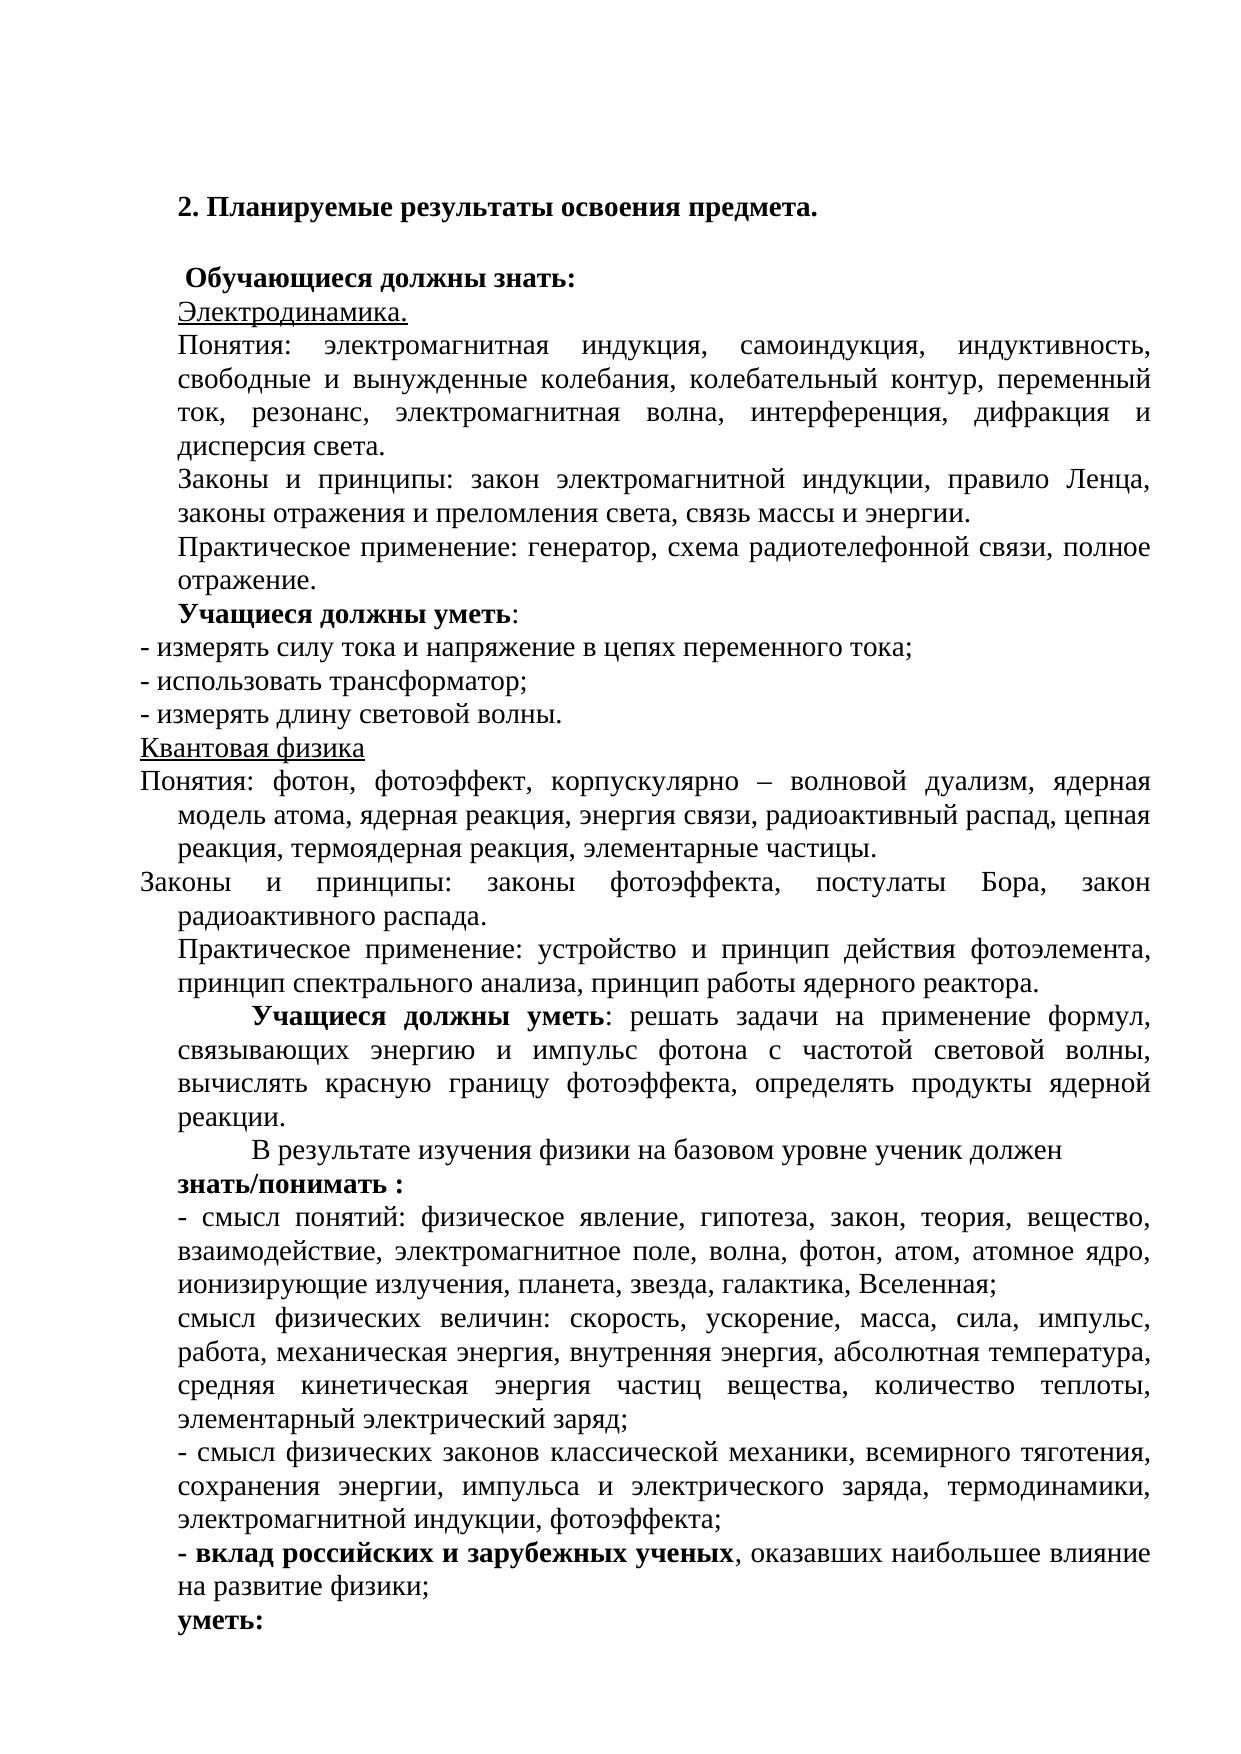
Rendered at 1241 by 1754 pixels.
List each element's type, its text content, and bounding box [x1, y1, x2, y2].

text В результате изучения физики на базовом уровне ученик должен [177, 1132, 1152, 1166]
text Понятия: фотон, фотоэффект, корпускулярно – волновой дуализм, ядерная модель атома, ядерная реакция, энергия связи, радиоактивный распад, цепная реакция, термоядерная реакция, элементарные частицы. [140, 763, 1152, 864]
text Законы и принципы: закон электромагнитной индукции, правило Ленца, законы отражения и преломления света, связь массы и энергии. [177, 462, 1152, 529]
text Учащиеся должны уметь: решать задачи на применение формул, связывающих энергию и импульс фотона с частотой световой волны, вычислять красную границу фотоэффекта, определять продукты ядерной реакции. [177, 998, 1152, 1132]
text - использовать трансформатор; [140, 663, 1152, 696]
text Законы и принципы: законы фотоэффекта, постулаты Бора, закон радиоактивного распада. [140, 864, 1152, 931]
text Квантовая физика [140, 730, 1152, 763]
text смысл физических величин: скорость, ускорение, масса, сила, импульс, работа, механическая энергия, внутренняя энергия, абсолютная температура, средняя кинетическая энергия частиц вещества, количество теплоты, элементарный электрический заряд; [177, 1300, 1152, 1434]
text уметь: [177, 1602, 1152, 1636]
text - смысл физических законов классической механики, всемирного тяготения, сохранения энергии, импульса и электрического заряда, термодинамики, электромагнитной индукции, фотоэффекта; [177, 1434, 1152, 1535]
text Обучающиеся должны знать: [177, 260, 1152, 294]
text Понятия: электромагнитная индукция, самоиндукция, индуктивность, свободные и вынужденные колебания, колебательный контур, переменный ток, резонанс, электромагнитная волна, интерференция, дифракция и дисперсия света. [177, 327, 1152, 462]
text Практическое применение: генератор, схема радиотелефонной связи, полное отражение. [177, 529, 1152, 596]
text Практическое применение: устройство и принцип действия фотоэлемента, принцип спектрального анализа, принцип работы ядерного реактора. [177, 931, 1152, 998]
text - измерять длину световой волны. [140, 696, 1152, 730]
text 2. Планируемые результаты освоения предмета. [177, 189, 1152, 223]
text - вклад российских и зарубежных ученых, оказавших наибольшее влияние на развитие физики; [177, 1535, 1152, 1602]
text - смысл понятий: физическое явление, гипотеза, закон, теория, вещество, взаимодействие, электромагнитное поле, волна, фотон, атом, атомное ядро, ионизирующие излучения, планета, звезда, галактика, Вселенная; [177, 1199, 1152, 1300]
text Учащиеся должны уметь: [177, 596, 1152, 629]
text знать/понимать : [177, 1166, 1152, 1199]
text Электродинамика. [177, 294, 1152, 327]
text - измерять силу тока и напряжение в цепях переменного тока; [140, 629, 1152, 663]
